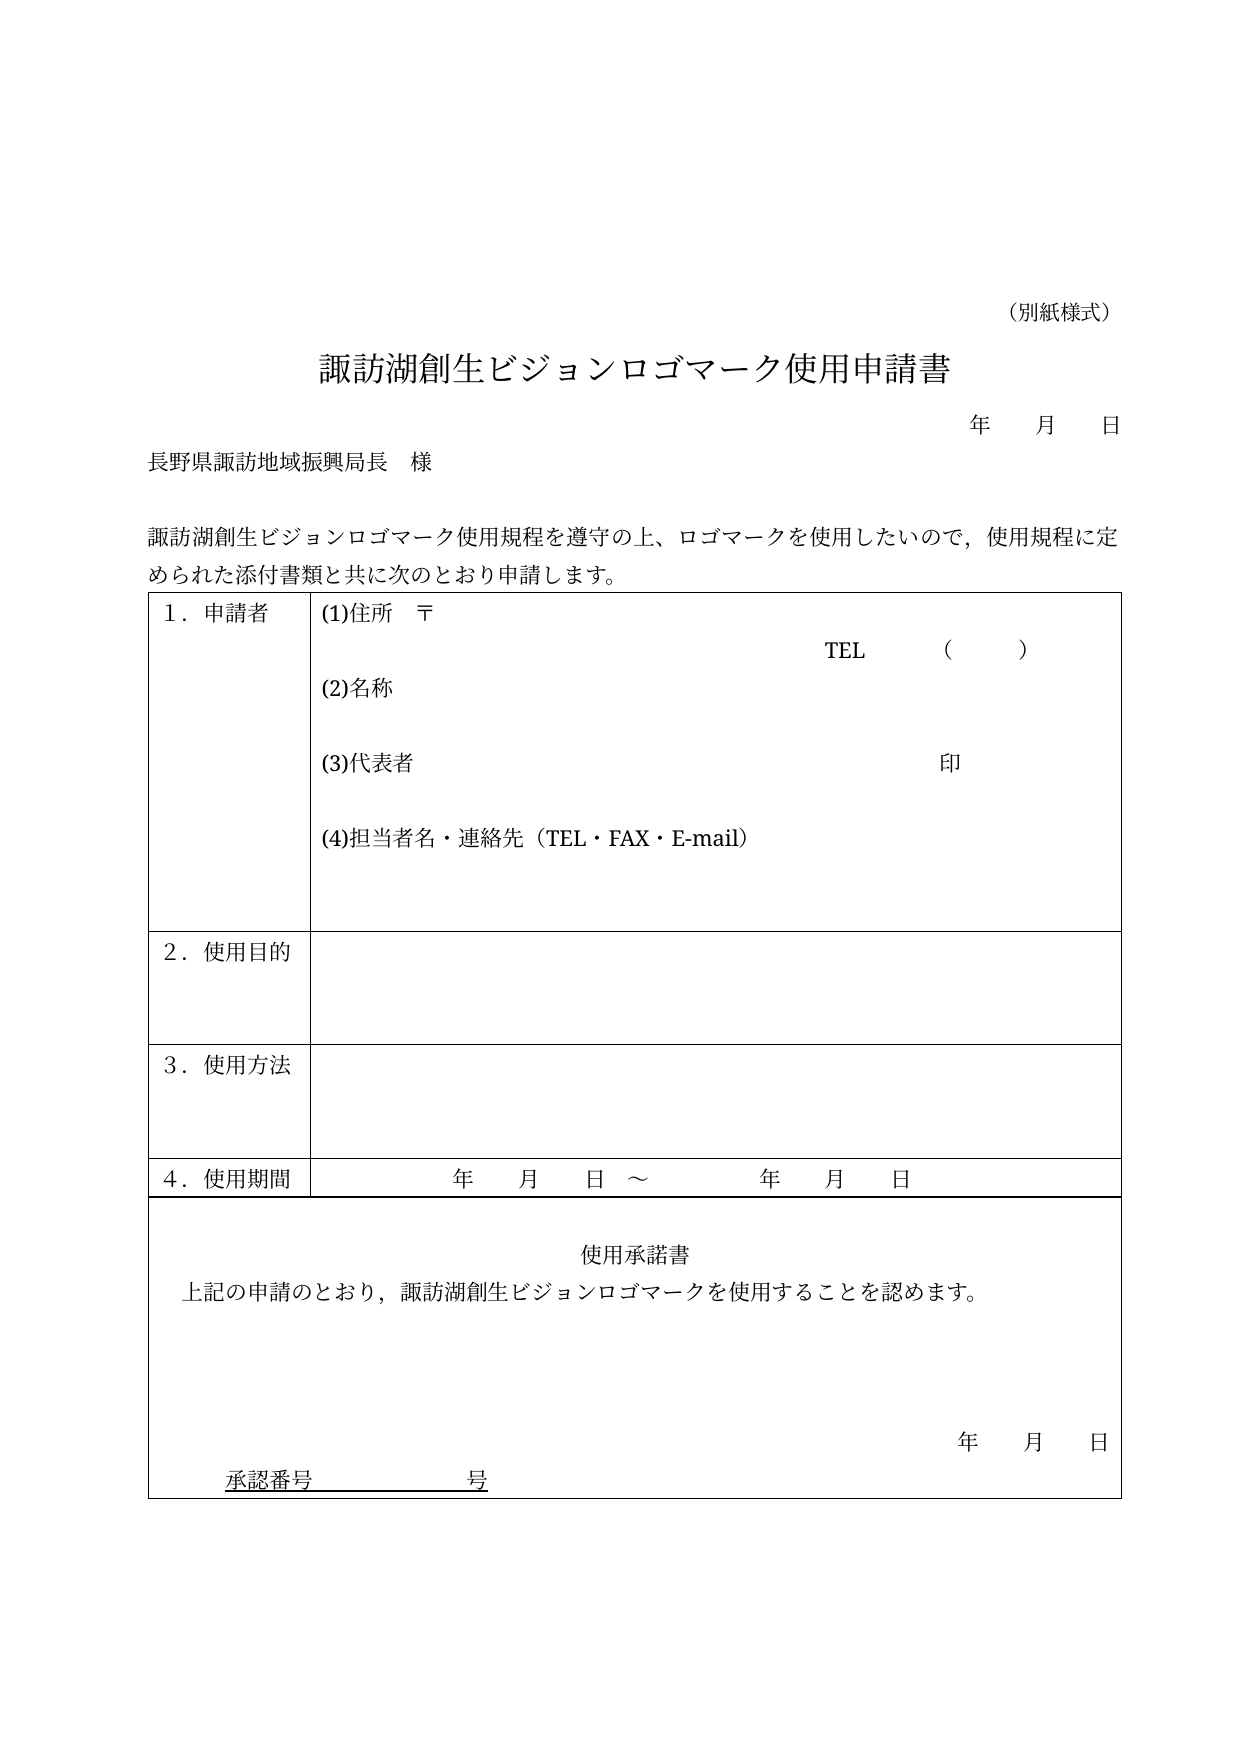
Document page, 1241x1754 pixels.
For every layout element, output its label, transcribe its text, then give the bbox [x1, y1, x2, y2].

table_cell [311, 1045, 1121, 1158]
text （別紙様式） [148, 292, 1122, 330]
table_cell ３．使用方法 [149, 1045, 310, 1158]
table_cell ２．使用目的 [149, 932, 310, 1044]
table_cell ４．使用期間 [149, 1159, 310, 1196]
text 長野県諏訪地域振興局長 様 [148, 442, 1122, 480]
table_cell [149, 1198, 1121, 1497]
table_cell [311, 932, 1121, 1044]
text 諏訪湖創生ビジョンロゴマーク使用申請書 [148, 330, 1122, 405]
text 年 月 日 [148, 405, 1122, 442]
table_header １．申請者 [149, 593, 310, 931]
text 諏訪湖創生ビジョンロゴマーク使用規程を遵守の上、ロゴマークを使用したいので，使用規程に定められた添付書類と共に次のとおり申請します。 [148, 517, 1122, 592]
table_header (1)住所 〒 TEL （ ） (2)名称 (3)代表者 印 (4)担当者名・連絡先（TEL・FAX・E-mail） [311, 593, 1121, 931]
table_cell 年 月 日 ～ 年 月 日 [311, 1159, 1121, 1196]
